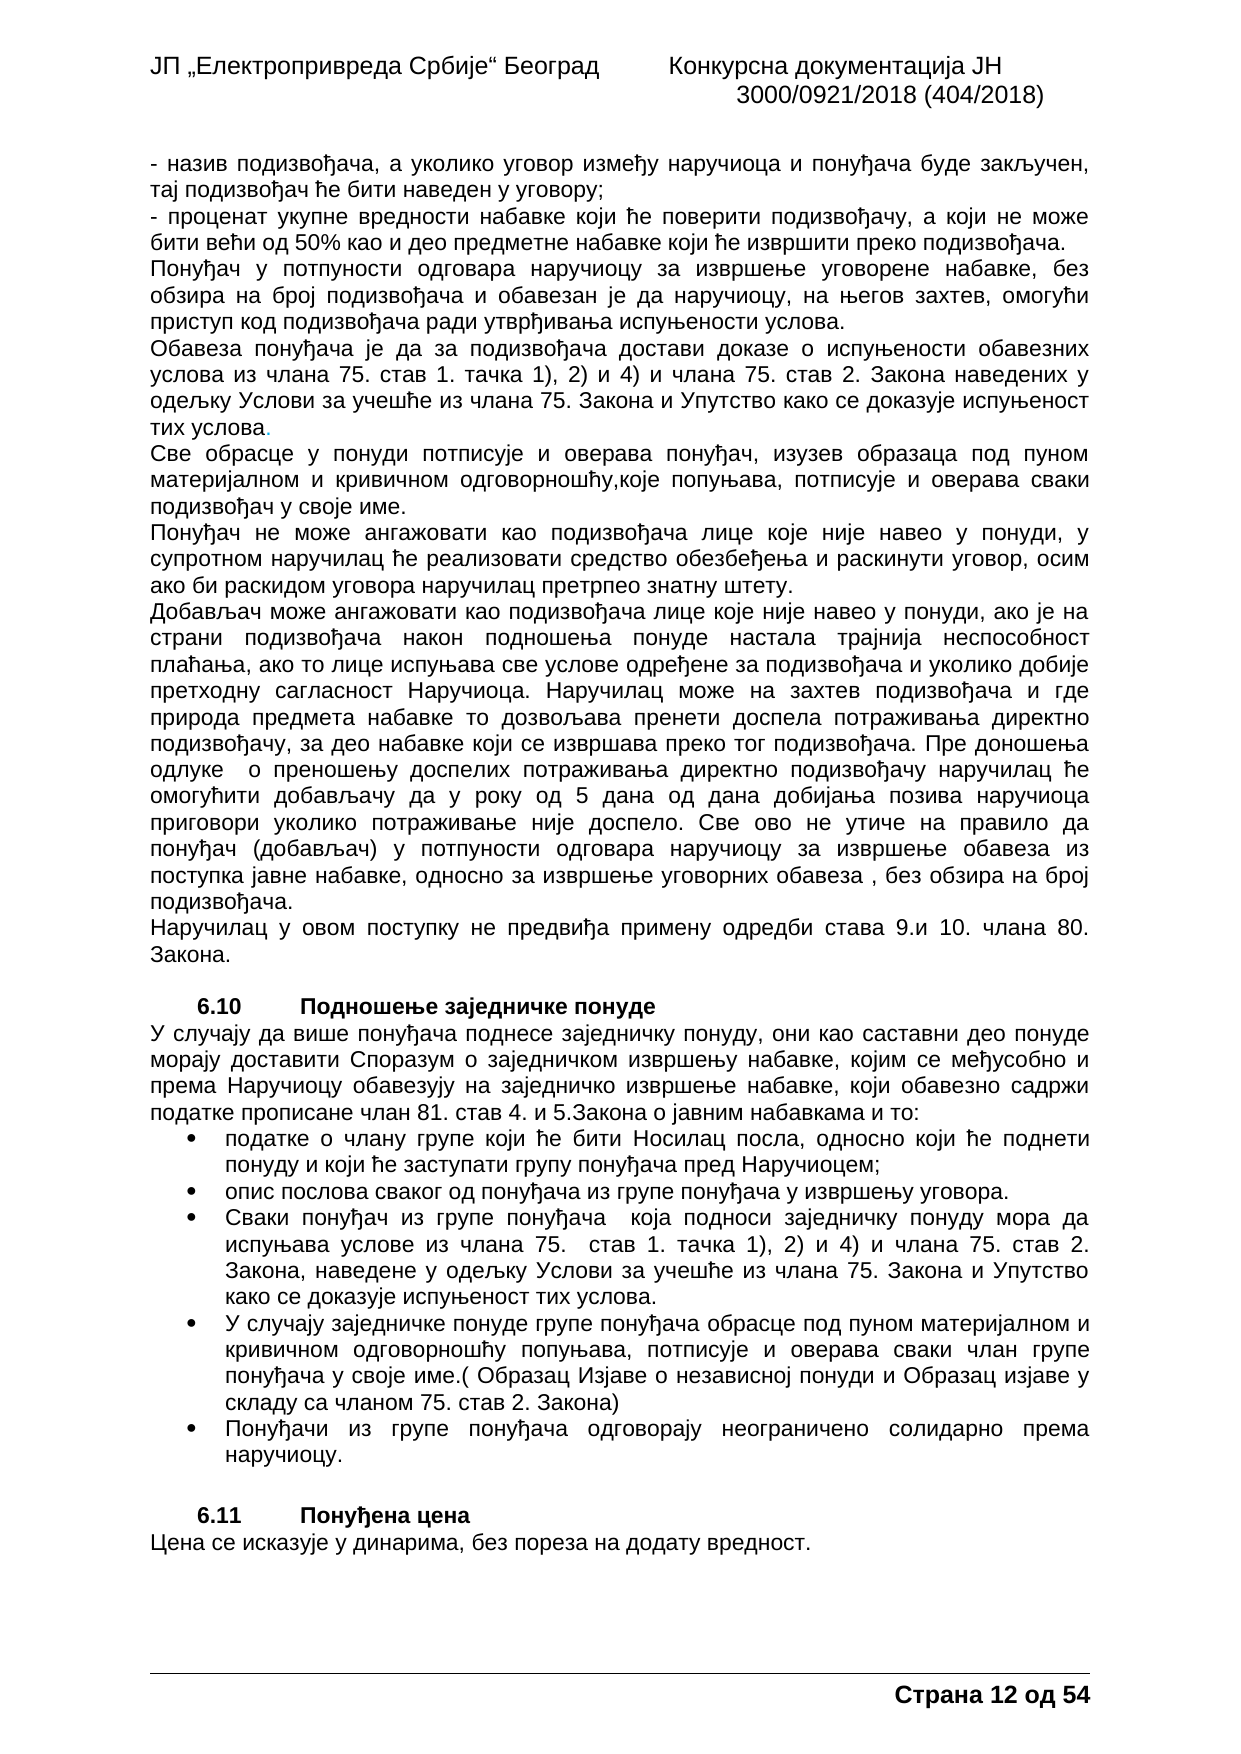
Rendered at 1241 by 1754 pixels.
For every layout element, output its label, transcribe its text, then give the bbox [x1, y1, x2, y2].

text Понуђач у потпуности одговара наручиоцу за извршење уговорене набавке, без обзира на број подизвођача и обавезан је да наручиоцу, на његов захтев, омогући приступ код подизвођача ради утврђивања испуњености услова. [150, 255, 1090, 334]
text Сваки понуђач из групе понуђача која подноси заједничку понуду мора да испуњава услове из члана 75. став 1. тачка 1), 2) и 4) и члана 75. став 2. Закона, наведене у одељку Услови за учешће из члана 75. Закона и Упутство како се доказује испуњеност тих услова. [187, 1204, 1090, 1309]
text Наручилац у овом поступку не предвиђа примену одредби става 9.и 10. члана 80. Закона. [150, 914, 1090, 967]
text У случају да више понуђача поднесе заједничку понуду, они као саставни део понуде морају доставити Споразум о заједничком извршењу набавке, којим се међусобно и према Наручиоцу обавезују на заједничко извршење набавке, који обавезно садржи податке прописане члан 81. став 4. и 5.Закона о јавним набавкама и то: [150, 1020, 1090, 1125]
text У случају заједничке понуде групе понуђача обрасце под пуном материјалном и кривичном одговорношћу попуњава, потписује и оверава сваки члан групе понуђача у своје име.( Образац Изјаве о независној понуди и Образац изјаве у складу са чланом 75. став 2. Закона) [187, 1309, 1090, 1415]
list Подношење заједничке понуде [197, 993, 1090, 1020]
text - проценат укупне вредности набавке који ће поверити подизвођачу, а који не може бити већи од 50% као и део предметне набавке који ће извршити преко подизвођача. [150, 203, 1090, 255]
text - назив подизвођача, а уколико уговор између наручиоца и понуђача буде закључен, тај подизвођач ће бити наведен у уговору; [150, 150, 1090, 203]
text податке о члану групе који ће бити Носилац посла, односно који ће поднети понуду и који ће заступати групу понуђача пред Наручиоцем; [187, 1125, 1090, 1178]
text Све обрасце у понуди потписује и оверава понуђач, изузев образаца под пуном материјалном и кривичном одговорношћу,које попуњава, потписује и оверава сваки подизвођач у своје име. [150, 440, 1090, 519]
text Цена се исказује у динарима, без пореза на додату вредност. [150, 1529, 1090, 1555]
text Обавеза понуђача је да за подизвођача достави доказе о испуњености обавезних услова из члана 75. став 1. тачка 1), 2) и 4) и члана 75. став 2. Закона наведених у одељку Услови за учешће из члана 75. Закона и Упутство како се доказује испуњеност тих услова. [150, 334, 1090, 440]
text Понуђач не може ангажовати као подизвођача лице које није навео у понуди, у супротном наручилац ће реализовати средство обезбеђења и раскинути уговор, осим ако би раскидом уговора наручилац претрпео знатну штету. [150, 519, 1090, 598]
text Понуђачи из групе понуђача одговорају неограничено солидарно према наручиоцу. [187, 1415, 1090, 1468]
text Добављач може ангажовати као подизвођача лице које није навео у понуди, ако је на страни подизвођача након подношења понуде настала трајнија неспособност плаћања, ако то лице испуњава све услове одређене за подизвођача и уколико добије претходну сагласност Наручиоца. Наручилац може на захтев подизвођача и где природа предмета набавке то дозвољава пренети доспела потраживања директно подизвођачу, за део набавке који се извршава преко тог подизвођача. Пре доношења одлуке о преношењу доспелих потраживања директно подизвођачу наручилац ће омогућити добављачу да у року од 5 дана од дана добијања позива наручиоца приговори уколико потраживање није доспело. Све ово не утиче на правило да понуђач (добављач) у потпуности одговара наручиоцу за извршење обавеза из поступка јавне набавке, односно за извршење уговорних обавеза , без обзира на број подизвођача. [150, 598, 1090, 914]
text опис послова сваког од понуђача из групе понуђача у извршењу уговора. [187, 1178, 1090, 1204]
list Понуђена цена [197, 1502, 1090, 1529]
